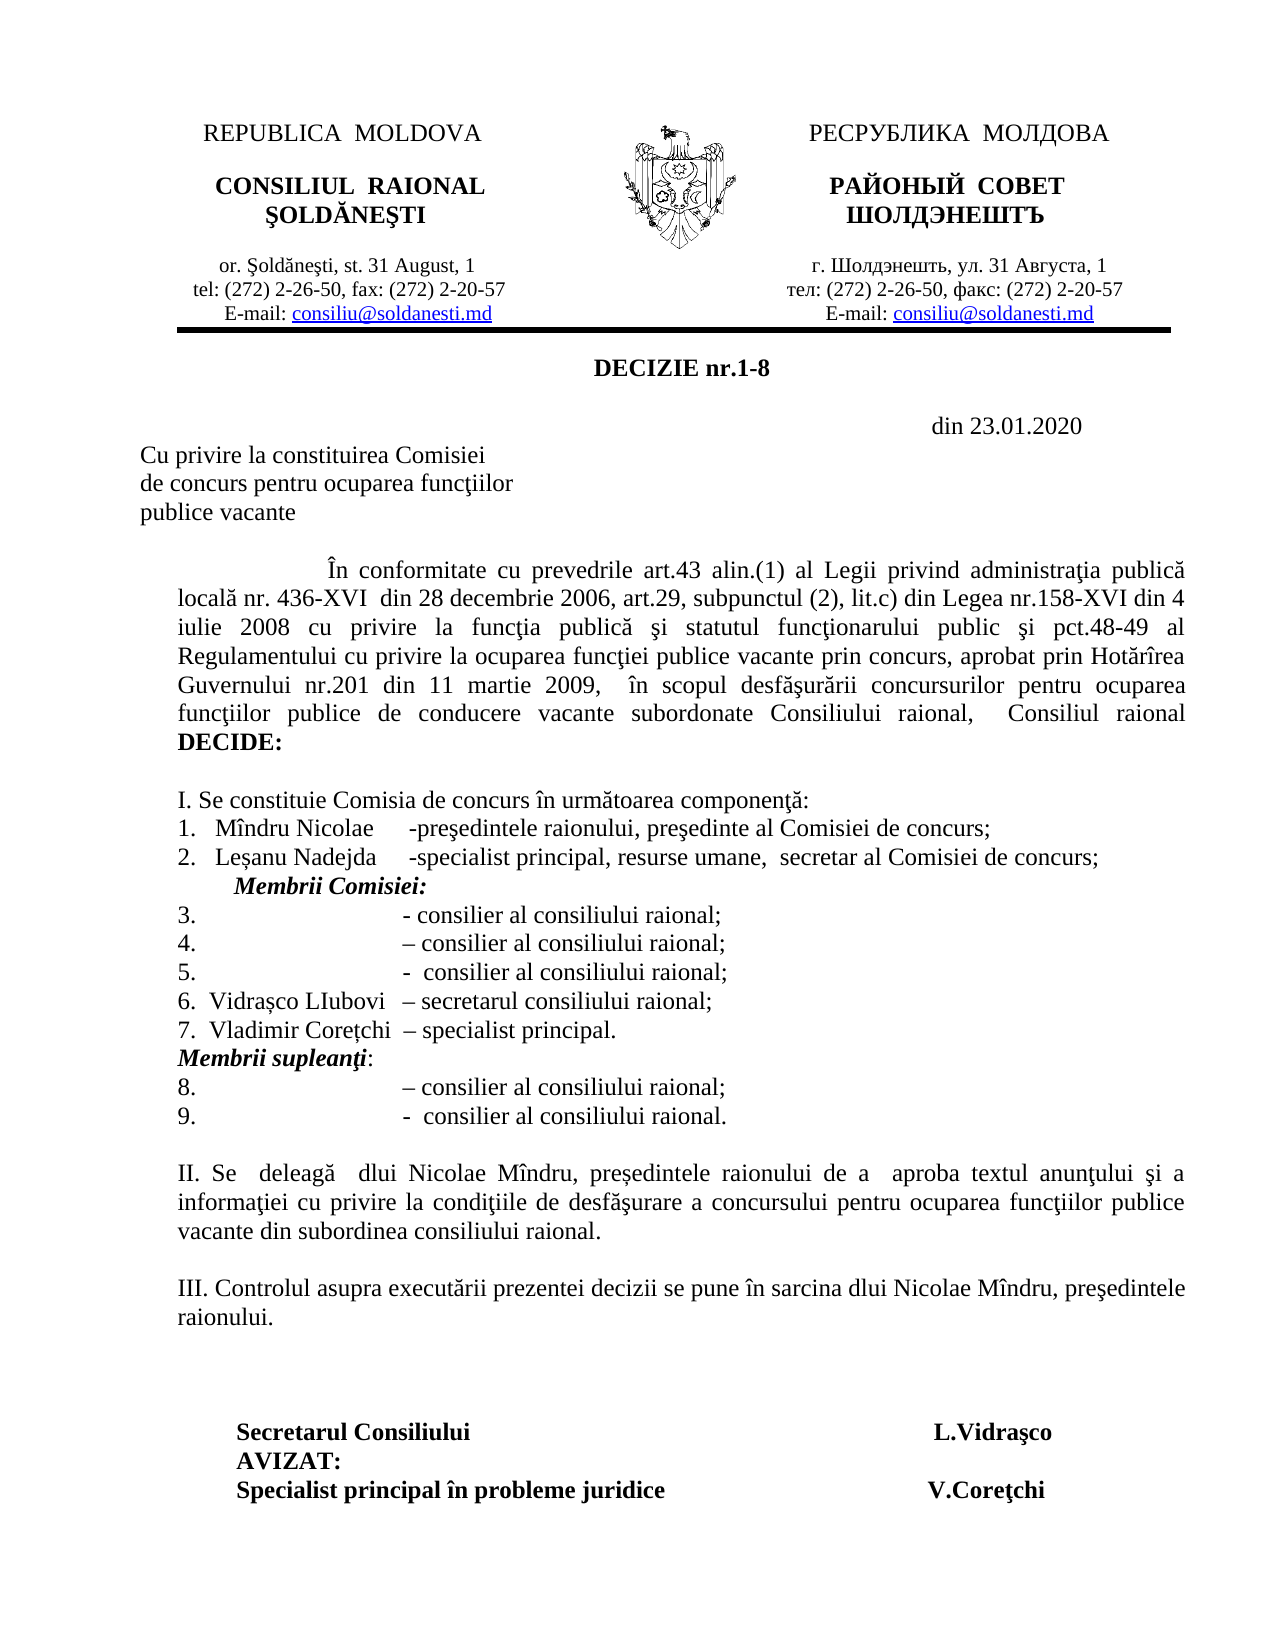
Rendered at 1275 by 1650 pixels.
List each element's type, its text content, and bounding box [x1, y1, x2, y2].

text 3. - consilier al consiliului raional; [177, 900, 1246, 928]
text 5. - consilier al consiliului raional; [177, 957, 1246, 986]
text REPUBLICA MOLDOVA РЕСРУБЛИКА МОЛДОВА [59, 118, 608, 147]
text Membrii supleanţi: [177, 1043, 1186, 1072]
text 2. Leșanu Nadejda -specialist principal, resurse umane, secretar al Comisiei de concurs; [177, 842, 1246, 871]
text publice vacante [140, 497, 1186, 526]
text I. Se constituie Comisia de concurs în următoarea componenţă: [177, 785, 1186, 813]
text III. Controlul asupra executării prezentei decizii se pune în sarcina dlui Nicolae Mîndru, preşedintele raionului. [177, 1273, 1186, 1331]
text E-mail: consiliu@soldanesti.md E-mail: consiliu@soldanesti.md [177, 301, 1186, 325]
text DECIZIE nr.1-8 [177, 353, 1186, 382]
text ŞOLDĂNEŞTI ШОЛДЭНЕШТЪ [177, 200, 608, 228]
text CONSILIUL RAIONAL РАЙОНЫЙ СОВЕТ [177, 171, 608, 200]
text În conformitate cu prevedrile art.43 alin.(1) al Legii privind administraţia publică locală nr. 436-XVI din 28 decembrie 2006, art.29, subpunctul (2), lit.c) din Legea nr.158-XVI din 4 iulie 2008 cu privire la funcţia publică şi statutul funcţionarului public şi pct.48-49 al Regulamentului cu privire la ocuparea funcţiei publice vacante prin concurs, aprobat prin Hotărîrea Guvernului nr.201 din 11 martie 2009, în scopul desfăşurării concursurilor pentru ocuparea funcţiilor publice de conducere vacante subordonate Consiliului raional, Consiliul raional DECIDE: [177, 555, 1186, 756]
text AVIZAT: [236, 1446, 1157, 1475]
text Membrii Comisiei: [177, 871, 1246, 900]
text 4. – consilier al consiliului raional; [177, 928, 1246, 957]
text Cu privire la constituirea Comisiei [140, 440, 1186, 468]
text 9. - consilier al consiliului raional. [177, 1101, 1246, 1130]
text Secretarul Consiliului L.Vidraşco [236, 1417, 1157, 1446]
text II. Se deleagă dlui Nicolae Mîndru, președintele raionului de a aproba textul anunţului şi a informaţiei cu privire la condiţiile de desfăşurare a concursului pentru ocuparea funcţiilor publice vacante din subordinea consiliului raional. [177, 1158, 1186, 1245]
text ŞOLDĂNEŞTI ШОЛДЭНЕШТЪ [751, 200, 1186, 228]
text REPUBLICA MOLDOVA РЕСРУБЛИКА МОЛДОВА [751, 118, 1275, 147]
text Specialist principal în probleme juridice V.Coreţchi [236, 1475, 1157, 1503]
text or. Şoldăneşti, st. 31 August, 1 г. Шолдэнешть, ул. 31 Августа, 1 [177, 252, 1186, 277]
text CONSILIUL RAIONAL РАЙОНЫЙ СОВЕТ [751, 171, 1275, 200]
text de concurs pentru ocuparea funcţiilor [140, 468, 1186, 497]
text 1. Mîndru Nicolae -preşedintele raionului, preşedinte al Comisiei de concurs; [177, 813, 1186, 842]
text din 23.01.2020 [177, 411, 1186, 440]
text tel: (272) 2-26-50, fax: (272) 2-20-57 тел: (272) 2-26-50, фaкс: (272) 2-20-57 [177, 277, 1186, 301]
text 8. – consilier al consiliului raional; [177, 1072, 1246, 1101]
text 7. Vladimir Corețchi – specialist principal. [177, 1015, 1246, 1043]
text 6. Vidrașco LIubovi – secretarul consiliului raional; [177, 986, 1246, 1015]
